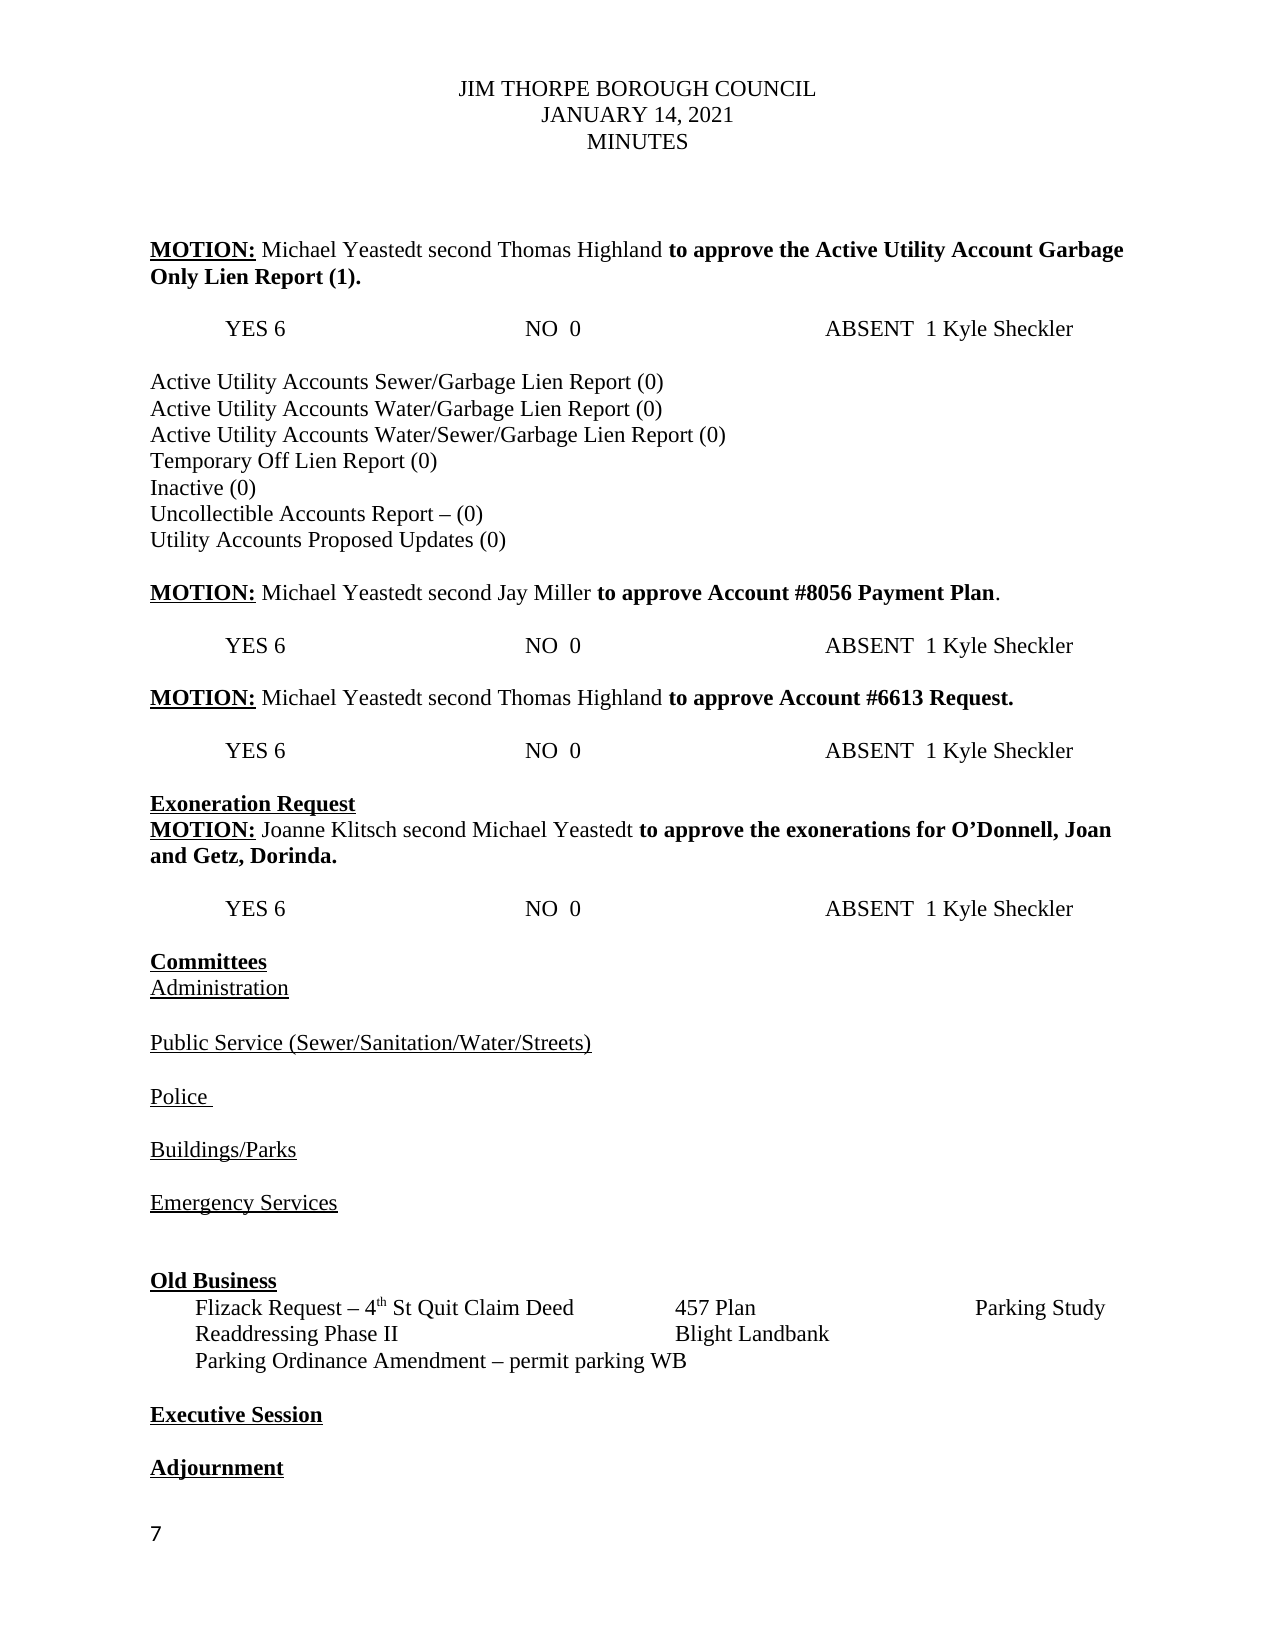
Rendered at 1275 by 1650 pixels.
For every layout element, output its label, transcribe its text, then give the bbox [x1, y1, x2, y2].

text Administration [150, 974, 1125, 1001]
text Exoneration Request [150, 790, 1125, 816]
text Parking Ordinance Amendment – permit parking WB [195, 1347, 1125, 1373]
text Public Service (Sewer/Sanitation/Water/Streets) [150, 1029, 1125, 1055]
text Temporary Off Lien Report (0) [150, 447, 1125, 474]
text Inactive (0) [150, 474, 1125, 500]
text Active Utility Accounts Sewer/Garbage Lien Report (0) [150, 368, 1125, 394]
text Adjournment [150, 1454, 1125, 1480]
text Utility Accounts Proposed Updates (0) [150, 526, 1125, 553]
text YES 6 NO 0 ABSENT 1 Kyle Sheckler [150, 737, 1125, 763]
text Old Business [150, 1268, 1125, 1294]
text Emergency Services [150, 1188, 1125, 1215]
text Buildings/Parks [150, 1136, 1125, 1162]
text Committees [150, 948, 1125, 974]
text Police [150, 1083, 1125, 1109]
text MOTION: Michael Yeastedt second Jay Miller to approve Account #8056 Payment Plan. [150, 579, 1125, 605]
text Uncollectible Accounts Report – (0) [150, 500, 1125, 526]
text YES 6 NO 0 ABSENT 1 Kyle Sheckler [150, 632, 1125, 658]
text MOTION: Joanne Klitsch second Michael Yeastedt to approve the exonerations for O’Donnell, Joan and Getz, Dorinda. [150, 816, 1125, 869]
text Active Utility Accounts Water/Sewer/Garbage Lien Report (0) [150, 421, 1125, 447]
text Active Utility Accounts Water/Garbage Lien Report (0) [150, 394, 1125, 421]
text Flizack Request – 4th St Quit Claim Deed 457 Plan Parking Study Readdressing Phase II Blight Landbank [195, 1294, 1125, 1347]
text YES 6 NO 0 ABSENT 1 Kyle Sheckler [150, 316, 1125, 342]
text Executive Session [150, 1401, 1125, 1427]
text MOTION: Michael Yeastedt second Thomas Highland to approve the Active Utility Account Garbage Only Lien Report (1). [150, 236, 1125, 289]
text YES 6 NO 0 ABSENT 1 Kyle Sheckler [150, 895, 1125, 948]
text MOTION: Michael Yeastedt second Thomas Highland to approve Account #6613 Request. [150, 684, 1125, 711]
